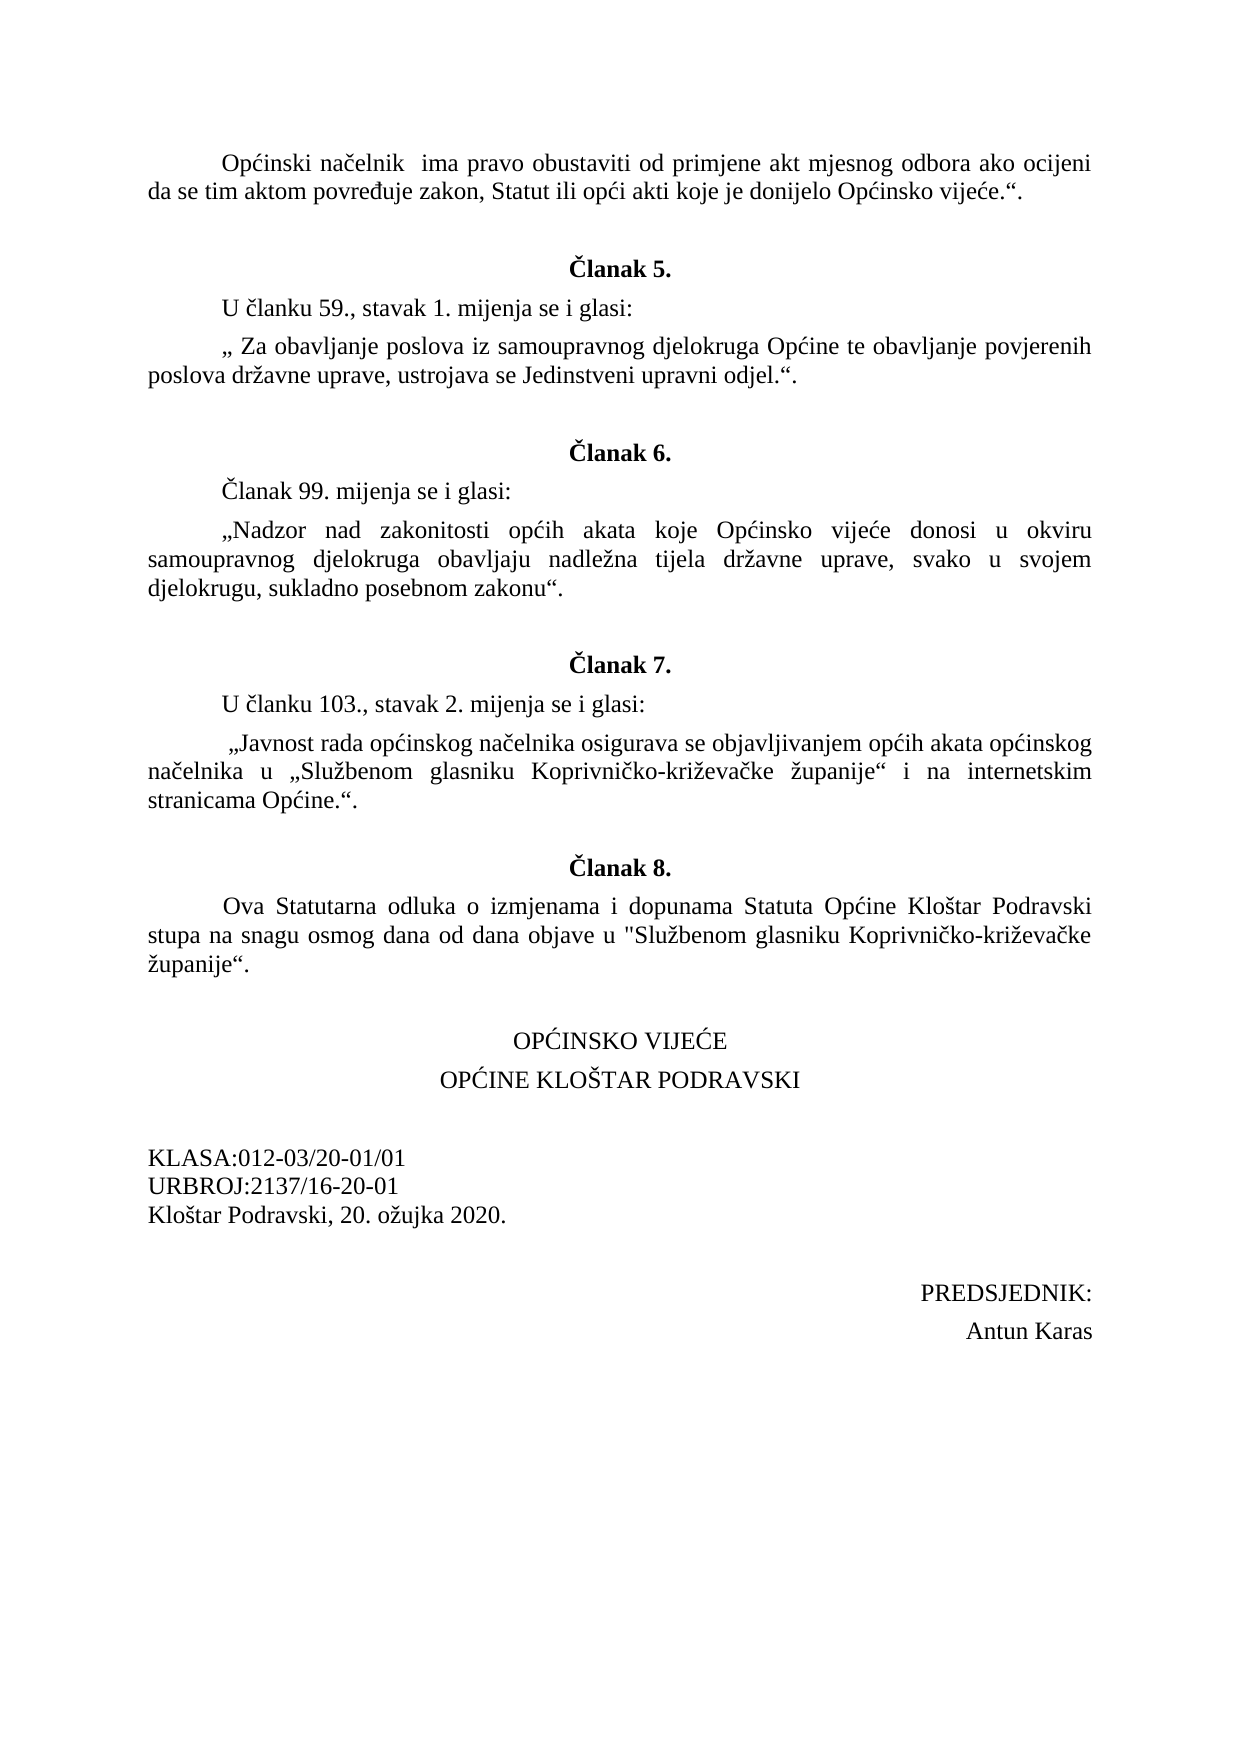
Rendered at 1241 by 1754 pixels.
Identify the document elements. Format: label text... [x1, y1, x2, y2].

text Članak 5. [148, 254, 1093, 283]
text URBROJ:2137/16-20-01 [148, 1171, 1093, 1200]
text U članku 103., stavak 2. mijenja se i glasi: [148, 689, 1093, 718]
text Članak 6. [148, 438, 1093, 466]
text Antun Karas [148, 1316, 1093, 1345]
text OPĆINSKO VIJEĆE [148, 1026, 1093, 1055]
text „Javnost rada općinskog načelnika osigurava se objavljivanjem općih akata općinskog načelnika u „Službenom glasniku Koprivničko-križevačke županije“ i na internetskim stranicama Općine.“. [148, 728, 1093, 814]
text U članku 59., stavak 1. mijenja se i glasi: [148, 293, 1093, 321]
text Članak 99. mijenja se i glasi: [148, 476, 1093, 505]
text PREDSJEDNIK: [148, 1278, 1093, 1306]
text Članak 8. [148, 853, 1093, 881]
text „Nadzor nad zakonitosti općih akata koje Općinsko vijeće donosi u okviru samoupravnog djelokruga obavljaju nadležna tijela državne uprave, svako u svojem djelokrugu, sukladno posebnom zakonu“. [148, 515, 1093, 601]
text KLASA:012-03/20-01/01 [148, 1143, 1093, 1171]
text „ Za obavljanje poslova iz samoupravnog djelokruga Općine te obavljanje povjerenih poslova državne uprave, ustrojava se Jedinstveni upravni odjel.“. [148, 331, 1093, 389]
text Općinski načelnik ima pravo obustaviti od primjene akt mjesnog odbora ako ocijeni da se tim aktom povređuje zakon, Statut ili opći akti koje je donijelo Općinsko vijeće.“. [148, 148, 1093, 205]
text OPĆINE KLOŠTAR PODRAVSKI [148, 1065, 1093, 1094]
text Kloštar Podravski, 20. ožujka 2020. [148, 1200, 1093, 1229]
text Ova Statutarna odluka o izmjenama i dopunama Statuta Općine Kloštar Podravski stupa na snagu osmog dana od dana objave u "Službenom glasniku Koprivničko-križevačke županije“. [148, 891, 1093, 978]
text Članak 7. [148, 650, 1093, 679]
